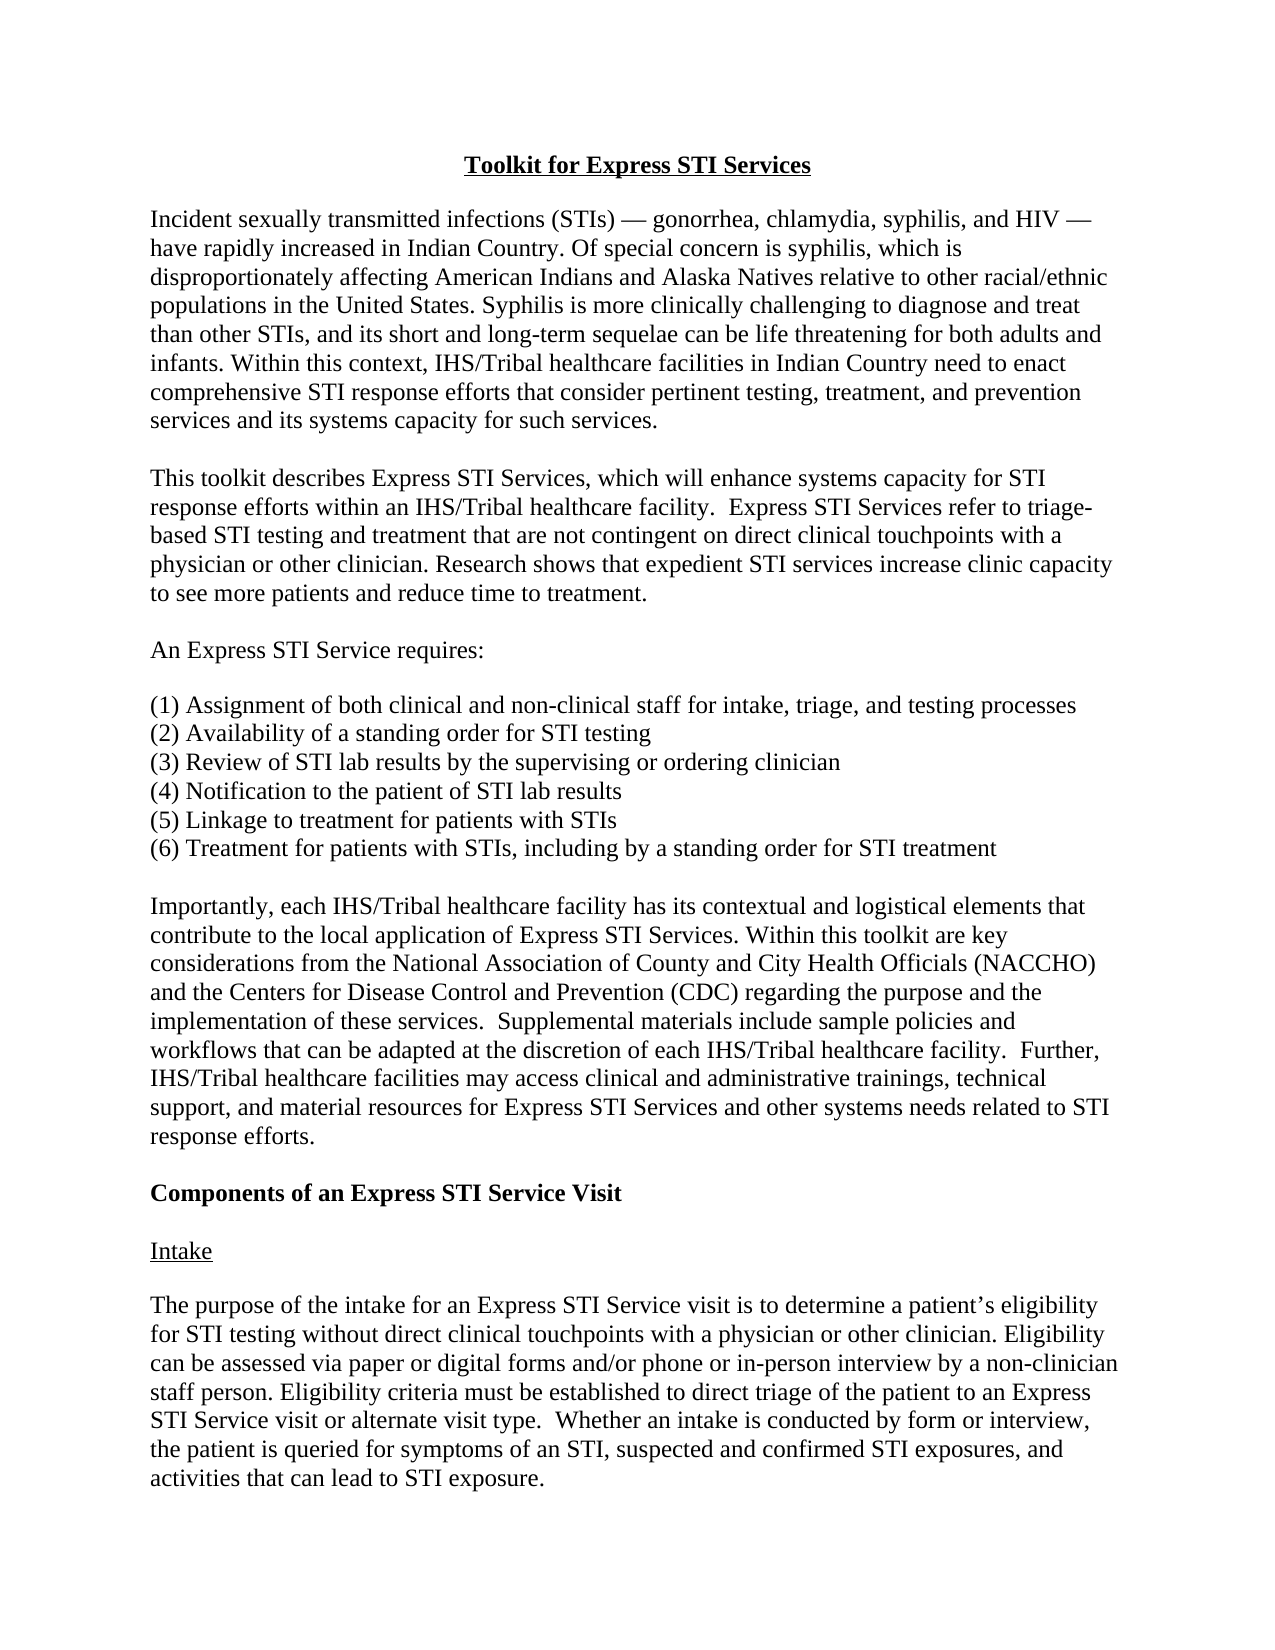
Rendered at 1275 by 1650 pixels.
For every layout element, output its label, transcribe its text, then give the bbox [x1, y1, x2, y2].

text (3) Review of STI lab results by the supervising or ordering clinician [150, 747, 1125, 776]
text The purpose of the intake for an Express STI Service visit is to determine a patient’s eligibility for STI testing without direct clinical touchpoints with a physician or other clinician. Eligibility can be assessed via paper or digital forms and/or phone or in-person interview by a non-clinician staff person. Eligibility criteria must be established to direct triage of the patient to an Express STI Service visit or alternate visit type. Whether an intake is conducted by form or interview, the patient is queried for symptoms of an STI, suspected and confirmed STI exposures, and activities that can lead to STI exposure. [150, 1290, 1125, 1492]
text This toolkit describes Express STI Services, which will enhance systems capacity for STI response efforts within an IHS/Tribal healthcare facility. Express STI Services refer to triage-based STI testing and treatment that are not contingent on direct clinical touchpoints with a physician or other clinician. Research shows that expedient STI services increase clinic capacity to see more patients and reduce time to treatment. [150, 463, 1125, 607]
text (4) Notification to the patient of STI lab results [150, 776, 1125, 805]
text Importantly, each IHS/Tribal healthcare facility has its contextual and logistical elements that contribute to the local application of Express STI Services. Within this toolkit are key considerations from the National Association of County and City Health Officials (NACCHO) and the Centers for Disease Control and Prevention (CDC) regarding the purpose and the implementation of these services. Supplemental materials include sample policies and workflows that can be adapted at the discretion of each IHS/Tribal healthcare facility. Further, IHS/Tribal healthcare facilities may access clinical and administrative trainings, technical support, and material resources for Express STI Services and other systems needs related to STI response efforts. [150, 891, 1125, 1150]
text Toolkit for Express STI Services [150, 150, 1125, 179]
text Intake [150, 1236, 1125, 1265]
text (2) Availability of a standing order for STI testing [150, 718, 1125, 747]
text An Express STI Service requires: [150, 636, 1125, 664]
text (6) Treatment for patients with STIs, including by a standing order for STI treatment [150, 833, 1125, 862]
text (1) Assignment of both clinical and non-clinical staff for intake, triage, and testing processes [150, 690, 1125, 718]
text (5) Linkage to treatment for patients with STIs [150, 805, 1125, 833]
text Components of an Express STI Service Visit [150, 1178, 1125, 1207]
text Incident sexually transmitted infections (STIs) — gonorrhea, chlamydia, syphilis, and HIV — have rapidly increased in Indian Country. Of special concern is syphilis, which is disproportionately affecting American Indians and Alaska Natives relative to other racial/ethnic populations in the United States. Syphilis is more clinically challenging to diagnose and treat than other STIs, and its short and long-term sequelae can be life threatening for both adults and infants. Within this context, IHS/Tribal healthcare facilities in Indian Country need to enact comprehensive STI response efforts that consider pertinent testing, treatment, and prevention services and its systems capacity for such services. [150, 204, 1125, 434]
